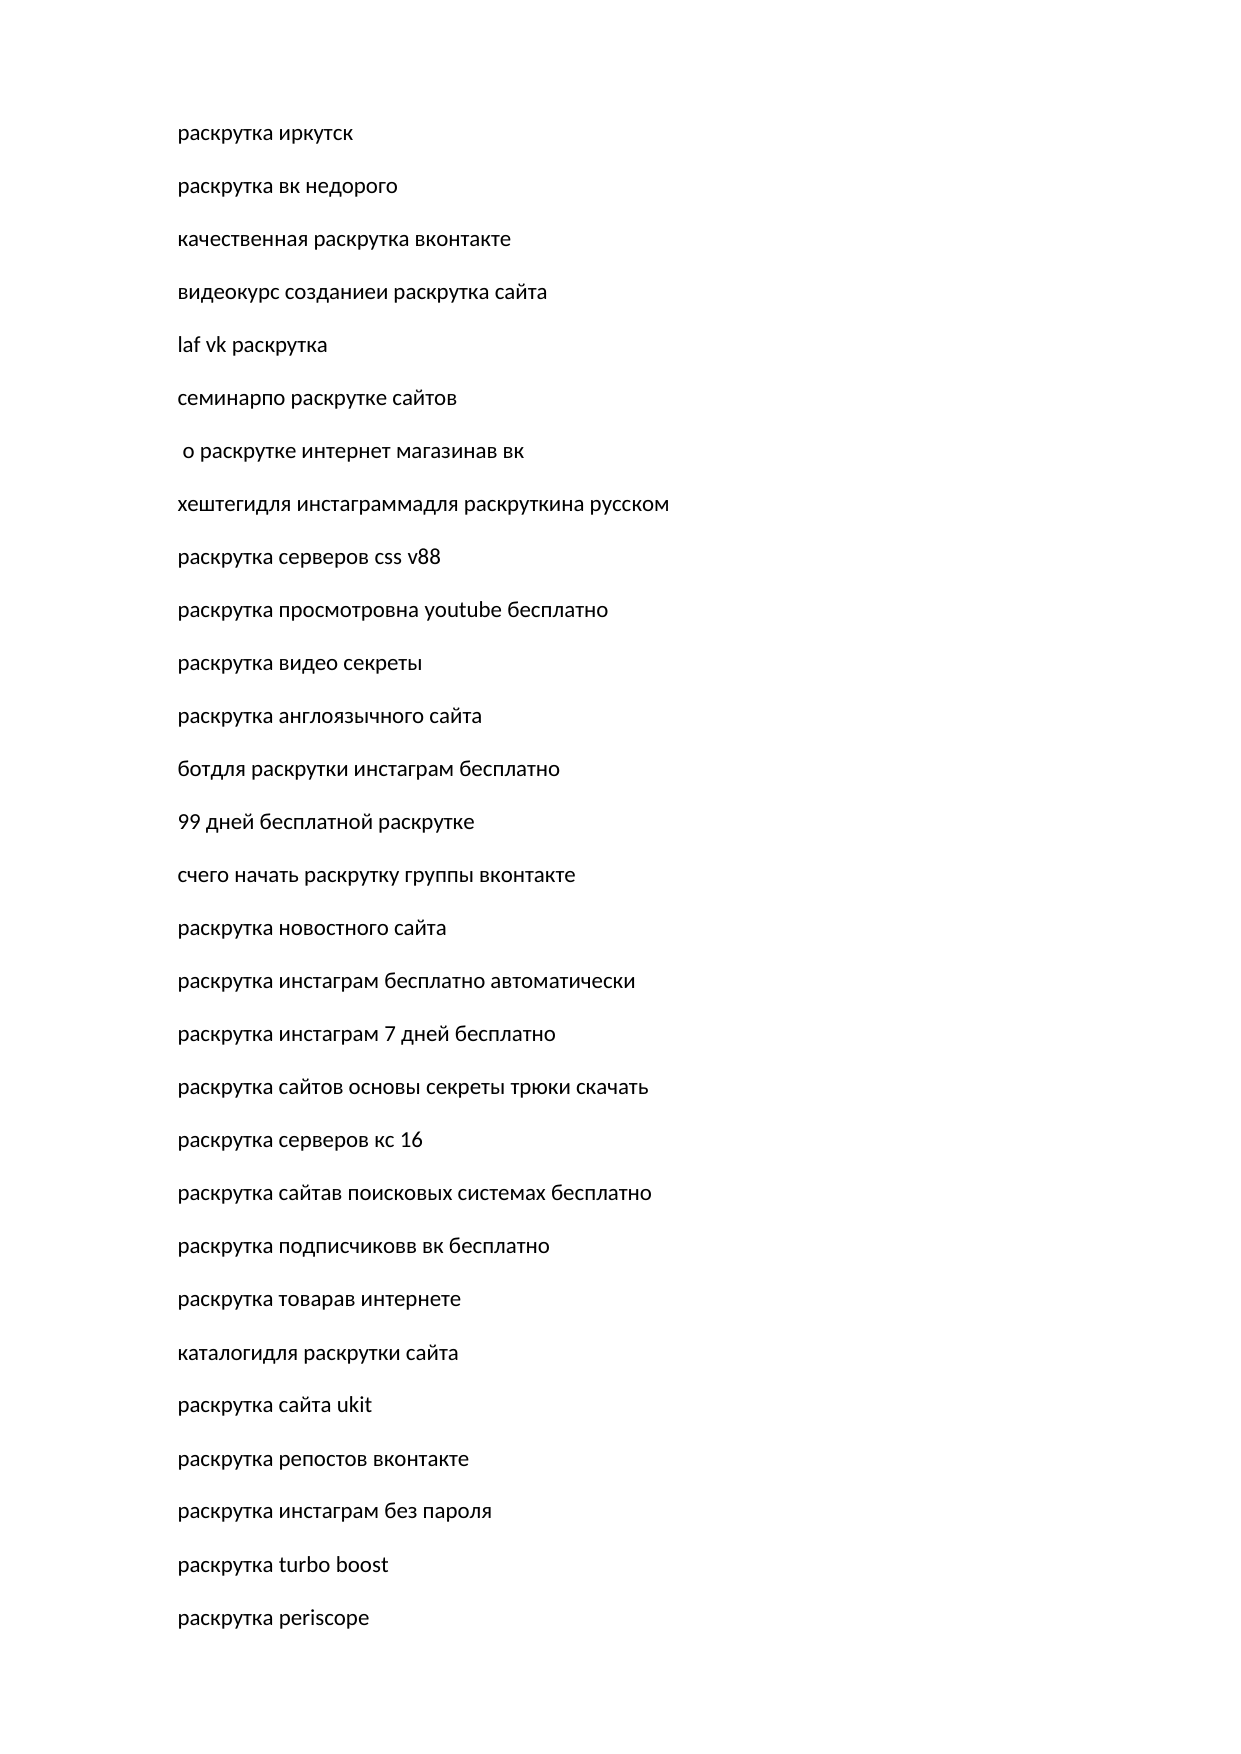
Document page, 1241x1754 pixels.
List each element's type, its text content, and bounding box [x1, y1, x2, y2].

text раскрутка сайтав поисковых системах бесплатно [177, 1178, 1152, 1207]
text раскрутка серверов кс 16 [177, 1126, 1152, 1153]
text раскрутка просмотровна youtube бесплатно [177, 595, 1152, 623]
text каталогидля раскрутки сайта [177, 1338, 1152, 1366]
text видеокурс созданиеи раскрутка сайта [177, 277, 1152, 305]
text 99 дней бесплатной раскрутке [177, 807, 1152, 835]
text раскрутка periscope [177, 1603, 1152, 1631]
text раскрутка англоязычного сайта [177, 701, 1152, 729]
text раскрутка инстаграм бесплатно автоматически [177, 966, 1152, 994]
text качественная раскрутка вконтакте [177, 224, 1152, 252]
text раскрутка сайтов основы секреты трюки скачать [177, 1072, 1152, 1101]
text ботдля раскрутки инстаграм бесплатно [177, 754, 1152, 782]
text раскрутка товарав интернете [177, 1284, 1152, 1313]
text раскрутка инстаграм 7 дней бесплатно [177, 1019, 1152, 1047]
text раскрутка подписчиковв вк бесплатно [177, 1232, 1152, 1259]
text laf vk раскрутка [177, 330, 1152, 358]
text раскрутка turbo boost [177, 1550, 1152, 1578]
text раскрутка новостного сайта [177, 913, 1152, 941]
text раскрутка сайта ukit [177, 1391, 1152, 1419]
text раскрутка репостов вконтакте [177, 1444, 1152, 1472]
text раскрутка вк недорого [177, 171, 1152, 199]
text раскрутка серверов css v88 [177, 542, 1152, 570]
text хештегидля инстаграммадля раскруткина русском [177, 489, 1152, 517]
text раскрутка видео секреты [177, 648, 1152, 676]
text о раскрутке интернет магазинав вк [177, 436, 1152, 464]
text раскрутка инстаграм без пароля [177, 1497, 1152, 1525]
text раскрутка иркутск [177, 118, 1152, 146]
text счего начать раскрутку группы вконтакте [177, 860, 1152, 888]
text семинарпо раскрутке сайтов [177, 383, 1152, 411]
